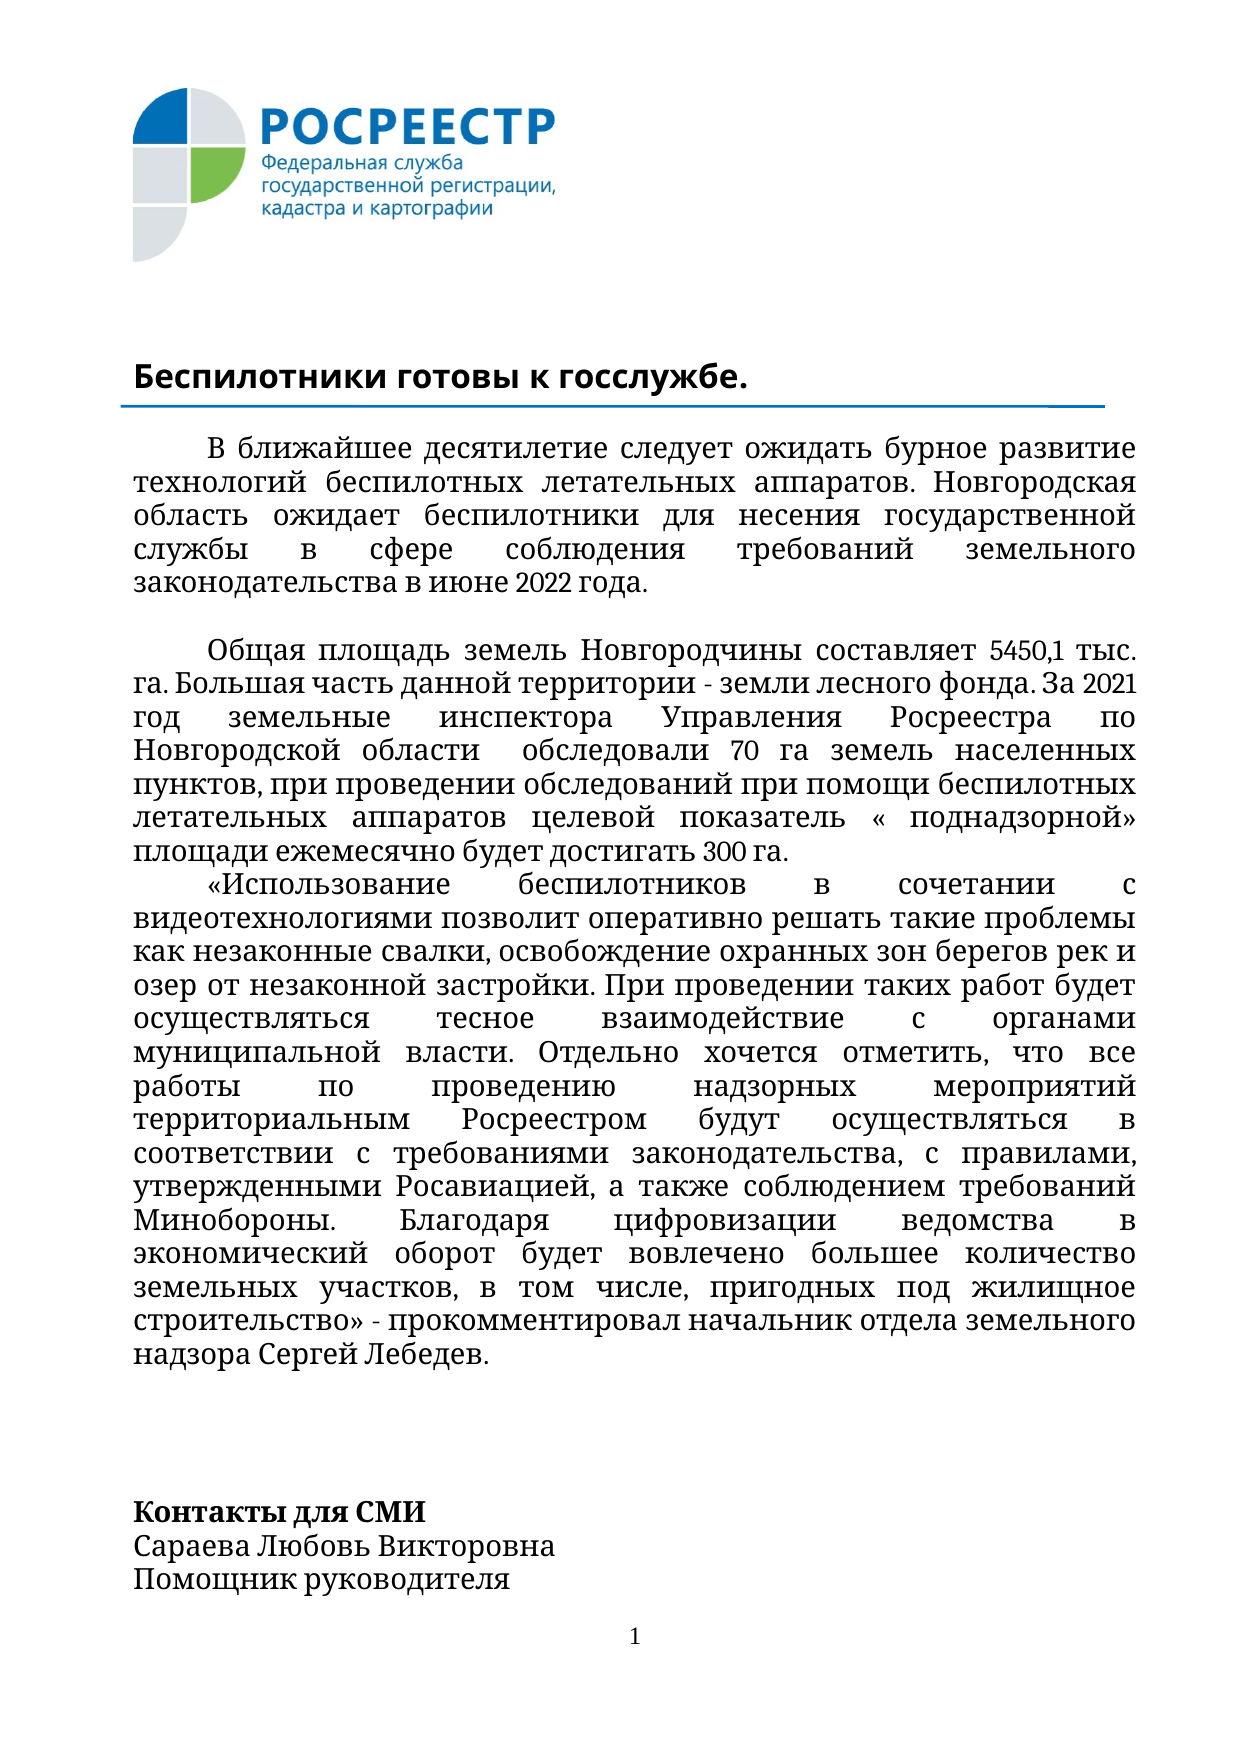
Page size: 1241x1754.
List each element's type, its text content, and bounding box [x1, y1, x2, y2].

text В ближайшее десятилетие следует ожидать бурное развитие технологий беспилотных летательных аппаратов. Новгородская область ожидает беспилотники для несения государственной службы в сфере соблюдения требований земельного законодательства в июне 2022 года. [133, 432, 1137, 600]
text Сараева Любовь Викторовна [133, 1530, 1137, 1563]
text Общая площадь земель Новгородчины составляет 5450,1 тыс. га. Большая часть данной территории - земли лесного фонда. За 2021 год земельные инспектора Управления Росреестра по Новгородской области обследовали 70 га земель населенных пунктов, при проведении обследований при помощи беспилотных летательных аппаратов целевой показатель « поднадзорной» площади ежемесячно будет достигать 300 га. [133, 634, 1137, 868]
text Помощник руководителя [133, 1563, 1137, 1597]
text Контакты для СМИ [133, 1496, 1137, 1530]
text «Использование беспилотников в сочетании с видеотехнологиями позволит оперативно решать такие проблемы как незаконные свалки, освобождение охранных зон берегов рек и озер от незаконной застройки. При проведении таких работ будет осуществляться тесное взаимодействие с органами муниципальной власти. Отдельно хочется отметить, что все работы по проведению надзорных мероприятий территориальным Росреестром будут осуществляться в соответствии с требованиями законодательства, с правилами, утвержденными Росавиацией, а также соблюдением требований Минобороны. Благодаря цифровизации ведомства в экономический оборот будет вовлечено большее количество земельных участков, в том числе, пригодных под жилищное строительство» - прокомментировал начальник отдела земельного надзора Сергей Лебедев. [133, 868, 1137, 1372]
picture [132, 88, 555, 262]
text Беспилотники готовы к госслужбе. [133, 353, 1137, 398]
